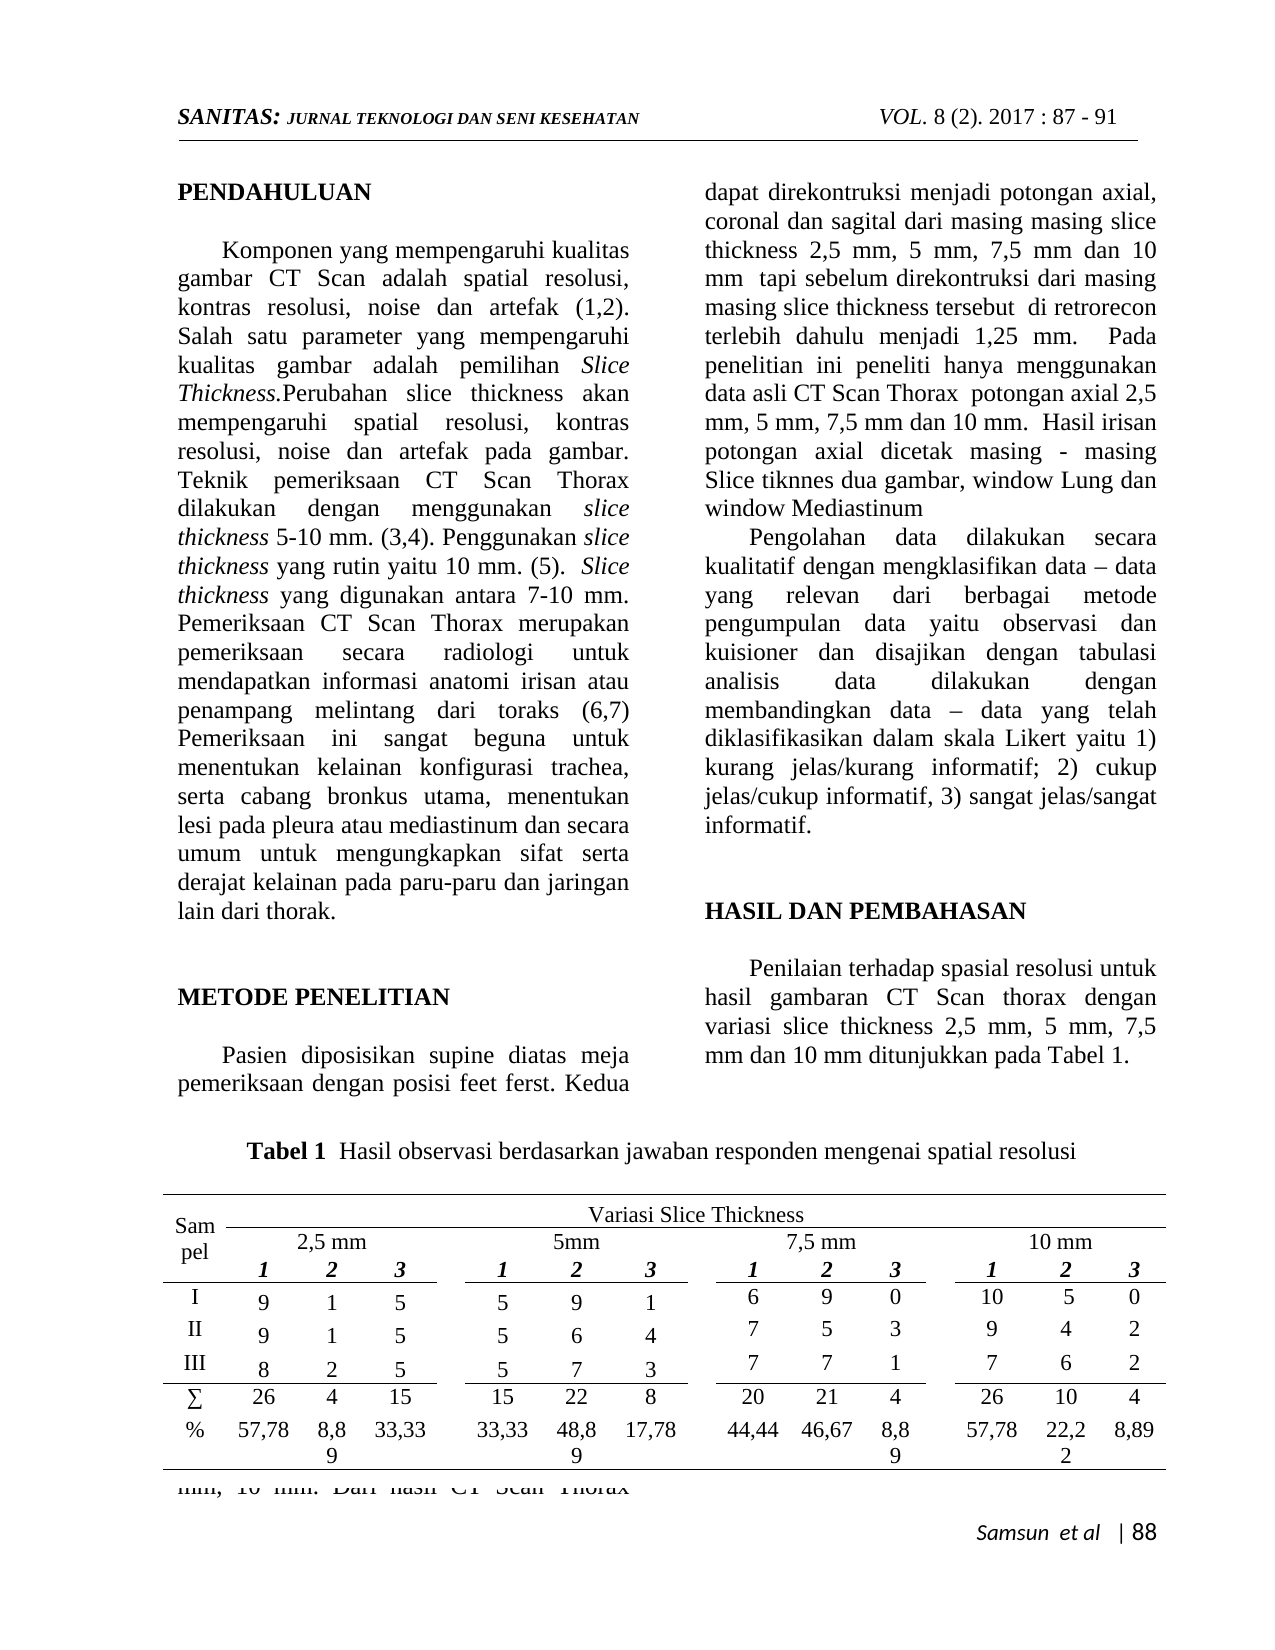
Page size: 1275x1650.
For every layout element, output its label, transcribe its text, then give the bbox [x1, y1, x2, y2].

text HASIL DAN PEMBAHASAN [704, 896, 1157, 925]
text Komponen yang mempengaruhi kualitas gambar CT Scan adalah spatial resolusi, kontras resolusi, noise dan artefak (1,2). Salah satu parameter yang mempengaruhi kualitas gambar adalah pemilihan Slice Thickness.Perubahan slice thickness akan mempengaruhi spatial resolusi, kontras resolusi, noise dan artefak pada gambar. Teknik pemeriksaan CT Scan Thorax dilakukan dengan menggunakan slice thickness 5-10 mm. (3,4). Penggunakan slice thickness yang rutin yaitu 10 mm. (5). Slice thickness yang digunakan antara 7-10 mm. Pemeriksaan CT Scan Thorax merupakan pemeriksaan secara radiologi untuk mendapatkan informasi anatomi irisan atau penampang melintang dari toraks (6,7) Pemeriksaan ini sangat beguna untuk menentukan kelainan konfigurasi trachea, serta cabang bronkus utama, menentukan lesi pada pleura atau mediastinum dan secara umum untuk mengungkapkan sifat serta derajat kelainan pada paru-paru dan jaringan lain dari thorak. [177, 235, 629, 925]
text PENDAHULUAN [177, 177, 629, 206]
text METODE PENELITIAN [177, 982, 629, 1011]
text Pasien diposisikan supine diatas meja pemeriksaan dengan posisi feet ferst. Kedua tangan diletakkan di atas kepala sehingga tidak mengganggu gambaran thorax. Kedua kaki sejajar dimeja pemeriksaan, agar lebih nyaman dibawah lutut diberi pengganjal. Centar Point pada Sternal Notch dengan ketinggian pada mid axilla. Pengaturan Parameter; Dengan memilih protocol thorax routin 0,8 Sec, pembuatan topogram mulai ujung Apex paru sampai ujung sinus costoprenicus. Faktor eksposi 120 kV, 175 – 350 mA, Large SFOV, DFOV 37,5 cm, Pitch, 1.35 dan Detektor Row 8, Slice width dipilih 4 variasi yaitu 2,5 mm, 5 mm, 7,5 mm, 10 mm. Dari hasil CT Scan Thorax dapat direkontruksi menjadi potongan axial, coronal dan sagital dari masing masing slice thickness 2,5 mm, 5 mm, 7,5 mm dan 10 mm tapi sebelum direkontruksi dari masing masing slice thickness tersebut di retrorecon terlebih dahulu menjadi 1,25 mm. Pada penelitian ini peneliti hanya menggunakan data asli CT Scan Thorax potongan axial 2,5 mm, 5 mm, 7,5 mm dan 10 mm. Hasil irisan potongan axial dicetak masing - masing Slice tiknnes dua gambar, window Lung dan window Mediastinum [704, 177, 1157, 522]
text Penilaian terhadap spasial resolusi untuk hasil gambaran CT Scan thorax dengan variasi slice thickness 2,5 mm, 5 mm, 7,5 mm dan 10 mm ditunjukkan pada Tabel 1. [704, 953, 1157, 1068]
text Pengolahan data dilakukan secara kualitatif dengan mengklasifikan data – data yang relevan dari berbagai metode pengumpulan data yaitu observasi dan kuisioner dan disajikan dengan tabulasi analisis data dilakukan dengan membandingkan data – data yang telah diklasifikasikan dalam skala Likert yaitu 1) kurang jelas/kurang informatif; 2) cukup jelas/cukup informatif, 3) sangat jelas/sangat informatif. [704, 522, 1157, 838]
